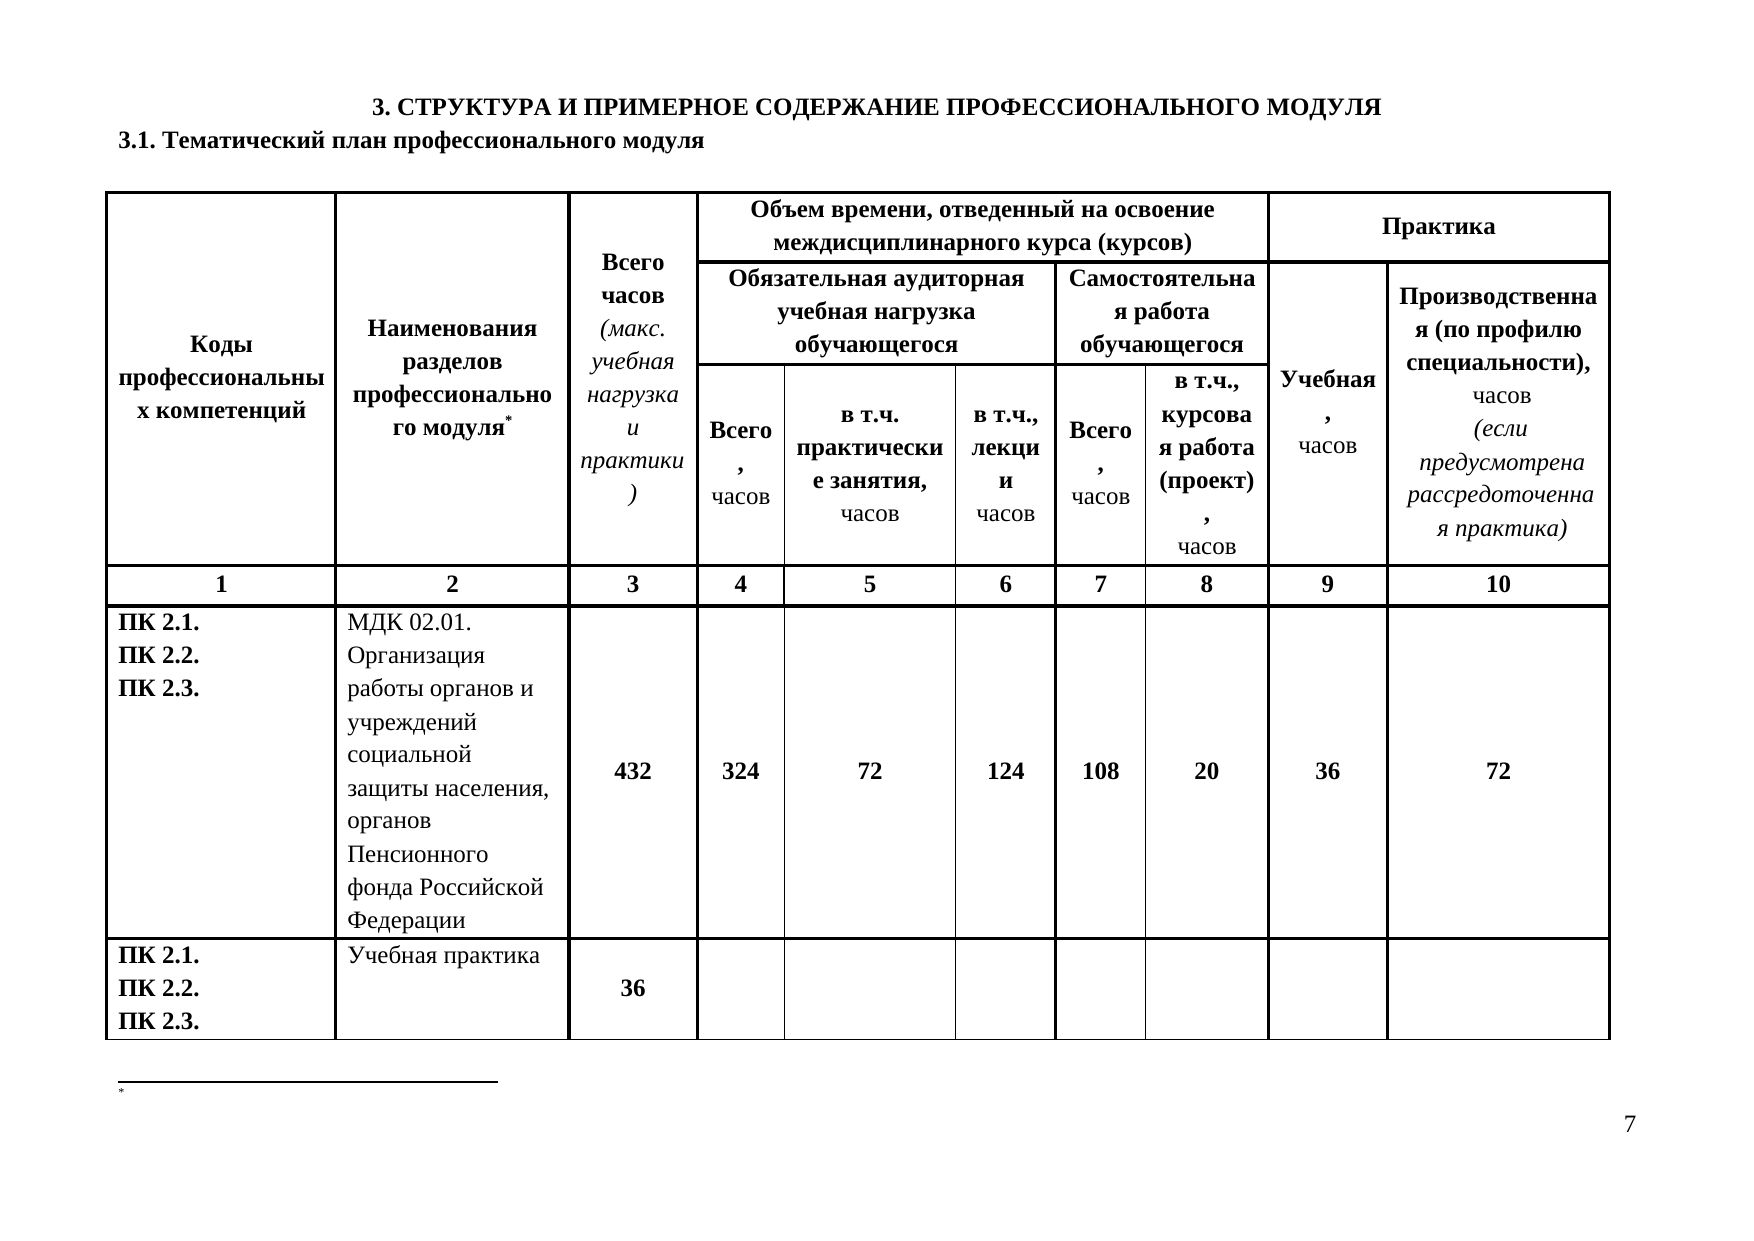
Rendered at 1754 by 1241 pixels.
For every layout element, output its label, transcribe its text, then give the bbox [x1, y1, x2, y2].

table_cell 432 [571, 608, 696, 937]
text 3. Структура и примерное содержание профессионального модуля [118, 92, 1636, 121]
table_cell 7 [1057, 567, 1145, 604]
table_cell Всего, часов [1057, 366, 1145, 564]
table_cell 124 [956, 608, 1054, 937]
text 3.1. Тематический план профессионального модуля [118, 125, 1636, 154]
table_cell 8 [1146, 567, 1267, 604]
table_header Коды профессиональных компетенций [108, 194, 334, 564]
table_cell [785, 940, 955, 1039]
table_cell 10 [1389, 567, 1608, 604]
table_header Объем времени, отведенный на освоение междисциплинарного курса (курсов) [699, 194, 1267, 260]
table_cell Самостоятельная работа обучающегося [1057, 264, 1267, 362]
table_cell 108 [1057, 608, 1145, 937]
table_cell 324 [699, 608, 784, 937]
table_cell Учебная, часов [1270, 264, 1386, 564]
table_cell 20 [1146, 608, 1267, 937]
table_cell 4 [699, 567, 783, 604]
table_cell ПК 2.1. ПК 2.2. ПК 2.3. [108, 608, 334, 937]
table_cell [1270, 940, 1386, 1039]
table_cell МДК 02.01. Организация работы органов и учреждений социальной защиты населения, органов Пенсионного фонда Российской Федерации [337, 608, 567, 937]
table_cell в т.ч., лекции часов [956, 366, 1054, 564]
table_cell в т.ч. практические занятия, часов [785, 366, 955, 564]
table_cell 72 [785, 608, 955, 937]
table_cell 5 [785, 567, 955, 604]
table_cell 9 [1270, 567, 1386, 604]
table_cell [699, 940, 784, 1039]
table_header Практика [1270, 194, 1608, 260]
table_cell 3 [571, 567, 696, 604]
table_cell [1389, 940, 1608, 1039]
table_cell Всего, часов [699, 366, 784, 564]
table_cell Обязательная аудиторная учебная нагрузка обучающегося [699, 264, 1054, 362]
table_cell 1 [108, 567, 334, 604]
table_cell [1146, 940, 1267, 1039]
table_cell в т.ч., курсовая работа (проект), часов [1146, 366, 1267, 564]
table_header Наименования разделов профессионального модуля* [337, 194, 567, 564]
table_cell [1057, 940, 1145, 1039]
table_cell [108, 940, 334, 1039]
table_cell 2 [337, 567, 567, 604]
table_cell 36 [571, 940, 696, 1039]
table_cell [956, 940, 1054, 1039]
table_cell 72 [1389, 608, 1608, 937]
table_cell 6 [956, 567, 1054, 604]
table_cell 36 [1270, 608, 1386, 937]
table_cell Производственная (по профилю специальности), часов (если предусмотрена рассредоточенная практика) [1389, 264, 1608, 564]
table_header Всего часов (макс. учебная нагрузка и практики) [571, 194, 696, 564]
table_cell Учебная практика [337, 940, 567, 1039]
